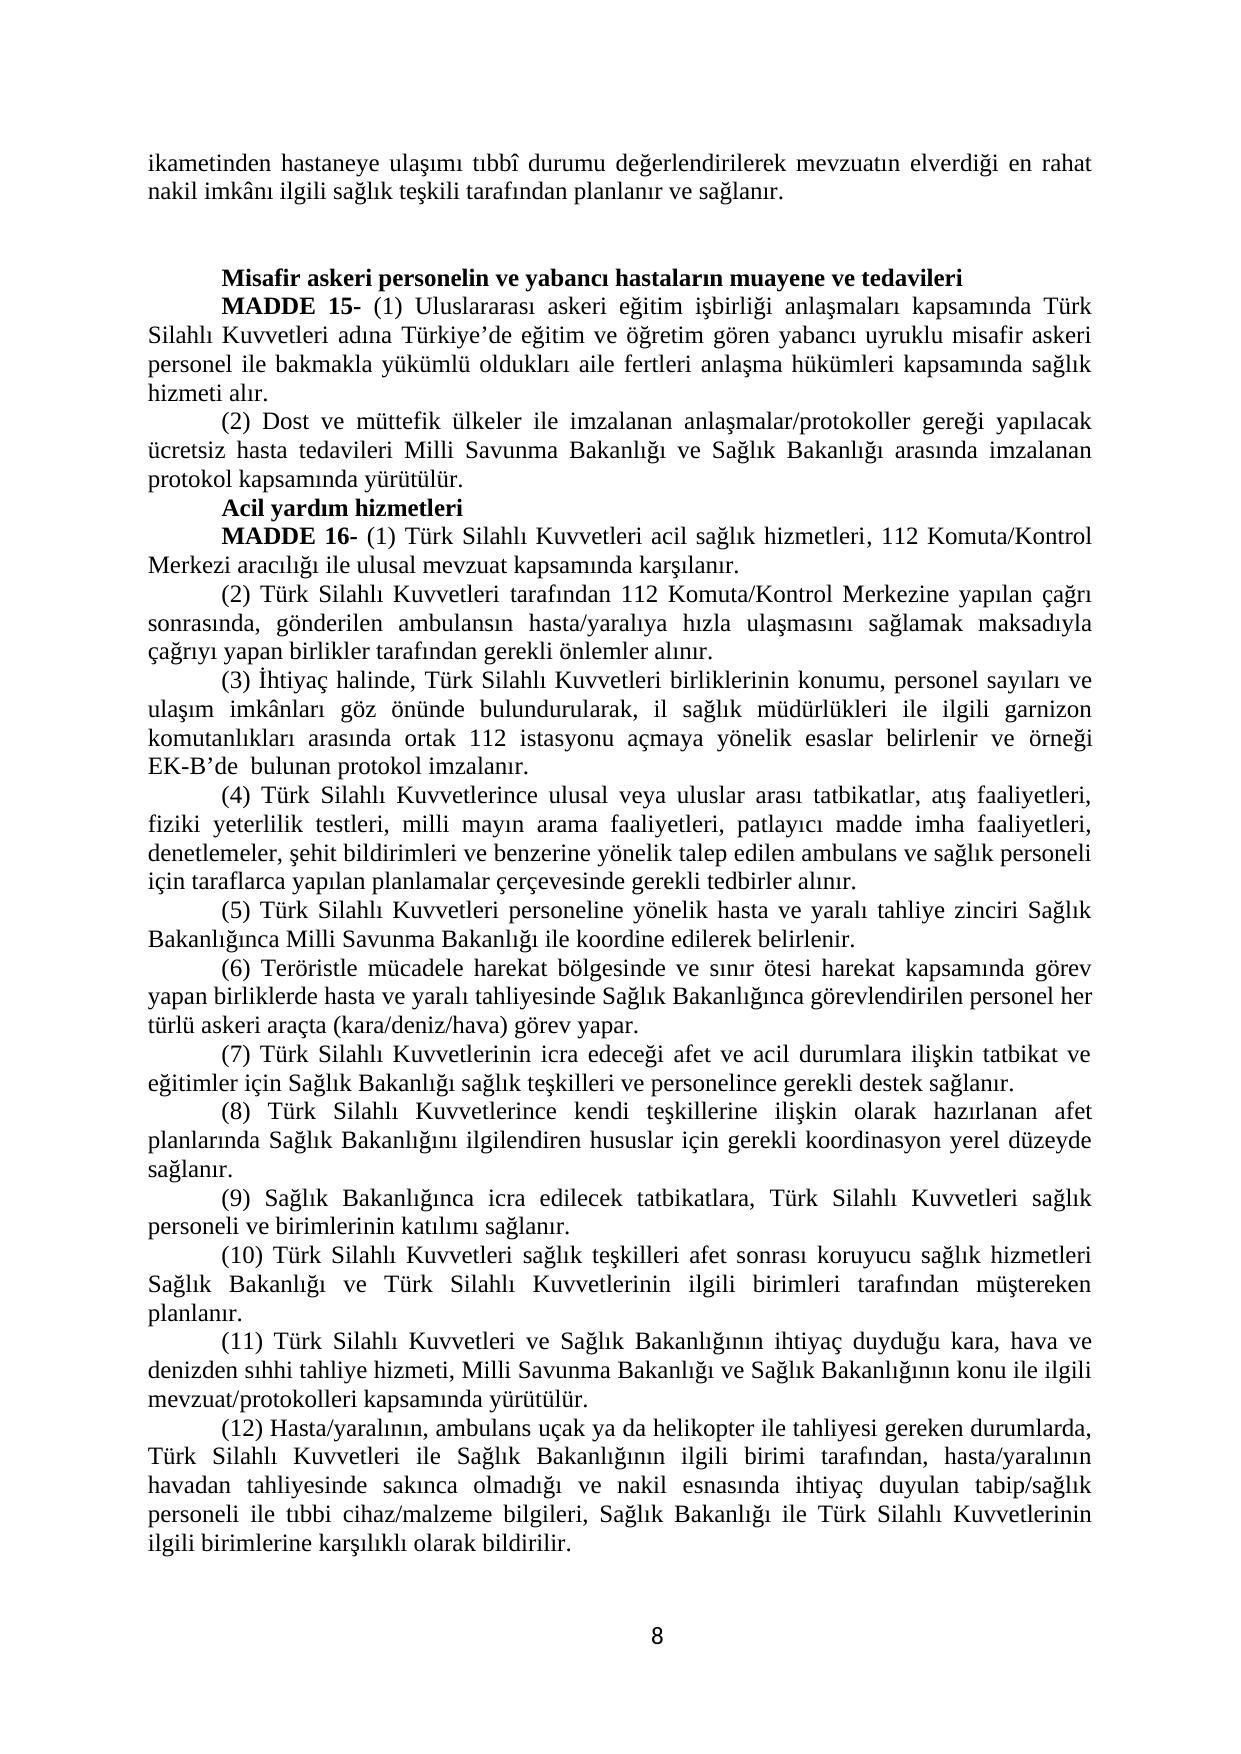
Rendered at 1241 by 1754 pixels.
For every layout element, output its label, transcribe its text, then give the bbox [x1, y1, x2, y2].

text (11) Türk Silahlı Kuvvetleri ve Sağlık Bakanlığının ihtiyaç duyduğu kara, hava ve denizden sıhhi tahliye hizmeti, Milli Savunma Bakanlığı ve Sağlık Bakanlığının konu ile ilgili mevzuat/protokolleri kapsamında yürütülür. [148, 1326, 1093, 1413]
text (12) Hasta/yaralının, ambulans uçak ya da helikopter ile tahliyesi gereken durumlarda, Türk Silahlı Kuvvetleri ile Sağlık Bakanlığının ilgili birimi tarafından, hasta/yaralının havadan tahliyesinde sakınca olmadığı ve nakil esnasında ihtiyaç duyulan tabip/sağlık personeli ile tıbbi cihaz/malzeme bilgileri, Sağlık Bakanlığı ile Türk Silahlı Kuvvetlerinin ilgili birimlerine karşılıklı olarak bildirilir. [148, 1413, 1093, 1556]
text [148, 148, 1093, 205]
text (6) Teröristle mücadele harekat bölgesinde ve sınır ötesi harekat kapsamında görev yapan birliklerde hasta ve yaralı tahliyesinde Sağlık Bakanlığınca görevlendirilen personel her türlü askeri araçta (kara/deniz/hava) görev yapar. [148, 953, 1093, 1039]
text (8) Türk Silahlı Kuvvetlerince kendi teşkillerine ilişkin olarak hazırlanan afet planlarında Sağlık Bakanlığını ilgilendiren hususlar için gerekli koordinasyon yerel düzeyde sağlanır. [148, 1096, 1093, 1183]
text (5) Türk Silahlı Kuvvetleri personeline yönelik hasta ve yaralı tahliye zinciri Sağlık Bakanlığınca Milli Savunma Bakanlığı ile koordine edilerek belirlenir. [148, 895, 1093, 953]
text (3) İhtiyaç halinde, Türk Silahlı Kuvvetleri birliklerinin konumu, personel sayıları ve ulaşım imkânları göz önünde bulundurularak, il sağlık müdürlükleri ile ilgili garnizon komutanlıkları arasında ortak 112 istasyonu açmaya yönelik esaslar belirlenir ve örneği EK-B’de bulunan protokol imzalanır. [148, 665, 1093, 780]
text MADDE 15- (1) Uluslararası askeri eğitim işbirliği anlaşmaları kapsamında Türk Silahlı Kuvvetleri adına Türkiye’de eğitim ve öğretim gören yabancı uyruklu misafir askeri personel ile bakmakla yükümlü oldukları aile fertleri anlaşma hükümleri kapsamında sağlık hizmeti alır. [148, 291, 1093, 406]
text Acil yardım hizmetleri [148, 493, 1093, 521]
text (2) Türk Silahlı Kuvvetleri tarafından 112 Komuta/Kontrol Merkezine yapılan çağrı sonrasında, gönderilen ambulansın hasta/yaralıya hızla ulaşmasını sağlamak maksadıyla çağrıyı yapan birlikler tarafından gerekli önlemler alınır. [148, 579, 1093, 665]
text (9) Sağlık Bakanlığınca icra edilecek tatbikatlara, Türk Silahlı Kuvvetleri sağlık personeli ve birimlerinin katılımı sağlanır. [148, 1183, 1093, 1240]
text (2) Dost ve müttefik ülkeler ile imzalanan anlaşmalar/protokoller gereği yapılacak ücretsiz hasta tedavileri Milli Savunma Bakanlığı ve Sağlık Bakanlığı arasında imzalanan protokol kapsamında yürütülür. [148, 406, 1093, 493]
text (7) Türk Silahlı Kuvvetlerinin icra edeceği afet ve acil durumlara ilişkin tatbikat ve eğitimler için Sağlık Bakanlığı sağlık teşkilleri ve personelince gerekli destek sağlanır. [148, 1039, 1093, 1096]
text (4) Türk Silahlı Kuvvetlerince ulusal veya uluslar arası tatbikatlar, atış faaliyetleri, fiziki yeterlilik testleri, milli mayın arama faaliyetleri, patlayıcı madde imha faaliyetleri, denetlemeler, şehit bildirimleri ve benzerine yönelik talep edilen ambulans ve sağlık personeli için taraflarca yapılan planlamalar çerçevesinde gerekli tedbirler alınır. [148, 780, 1093, 895]
text Misafir askeri personelin ve yabancı hastaların muayene ve tedavileri [148, 263, 1093, 291]
text (10) Türk Silahlı Kuvvetleri sağlık teşkilleri afet sonrası koruyucu sağlık hizmetleri Sağlık Bakanlığı ve Türk Silahlı Kuvvetlerinin ilgili birimleri tarafından müştereken planlanır. [148, 1240, 1093, 1326]
text MADDE 16- (1) Türk Silahlı Kuvvetleri acil sağlık hizmetleri, 112 Komuta/Kontrol Merkezi aracılığı ile ulusal mevzuat kapsamında karşılanır. [148, 521, 1093, 579]
